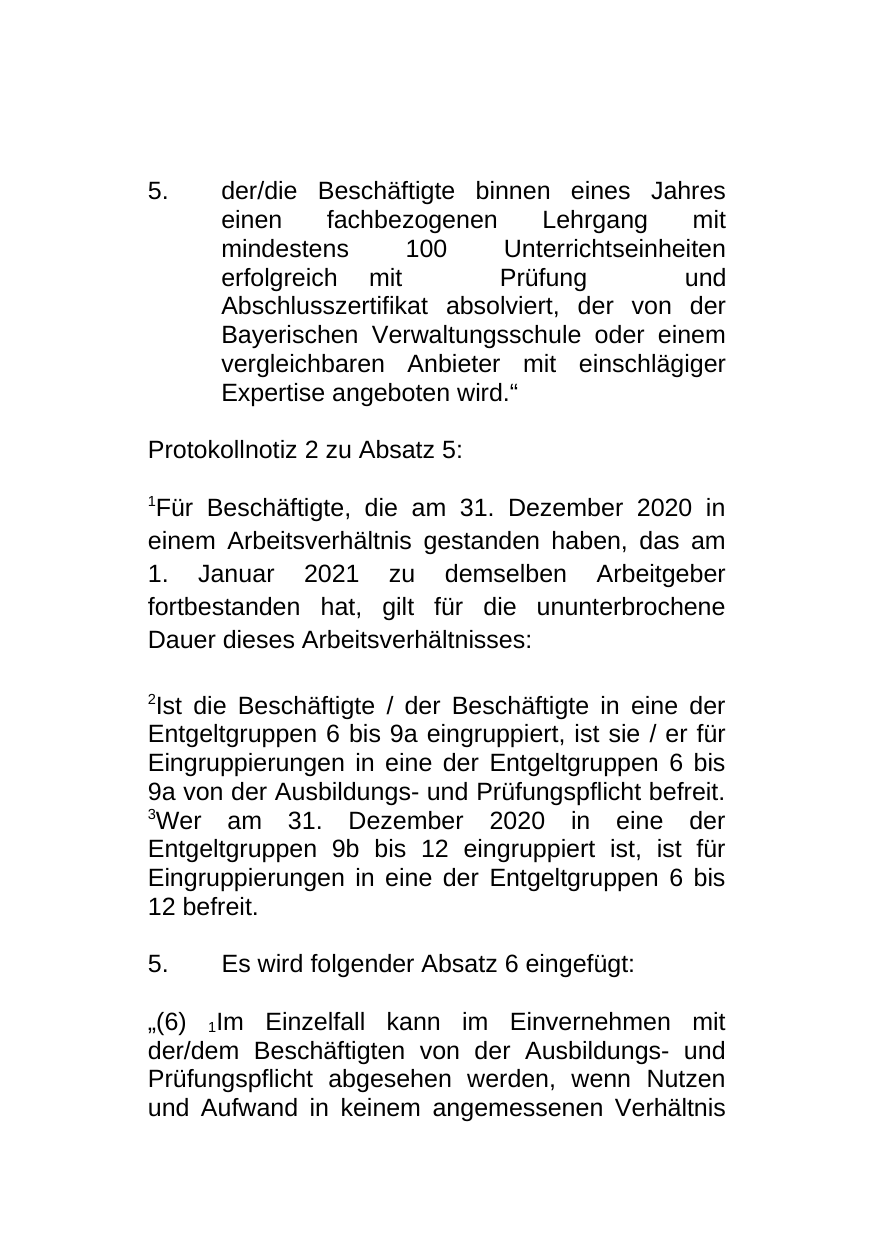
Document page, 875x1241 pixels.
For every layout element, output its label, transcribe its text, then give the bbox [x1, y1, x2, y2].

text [148, 1007, 726, 1122]
text 5. der/die Beschäftigte binnen eines Jahres einen fachbezogenen Lehrgang mit mindestens 100 Unterrichtseinheiten erfolgreich mit Prüfung und Abschlusszertifikat absolviert, der von der Bayerischen Verwaltungsschule oder einem vergleichbaren Anbieter mit einschlägiger Expertise angeboten wird.“ [148, 176, 726, 406]
text Protokollnotiz 2 zu Absatz 5: [148, 435, 726, 464]
text 2Ist die Beschäftigte / der Beschäftigte in eine der Entgeltgruppen 6 bis 9a eingruppiert, ist sie / er für Eingruppierungen in eine der Entgeltgruppen 6 bis 9a von der Ausbildungs- und Prüfungspflicht befreit. 3Wer am 31. Dezember 2020 in eine der Entgeltgruppen 9b bis 12 eingruppiert ist, ist für Eingruppierungen in eine der Entgeltgruppen 6 bis 12 befreit. [148, 691, 726, 921]
text 1Für Beschäftigte, die am 31. Dezember 2020 in einem Arbeitsverhältnis gestanden haben, das am 1. Januar 2021 zu demselben Arbeitgeber fortbestanden hat, gilt für die ununterbrochene Dauer dieses Arbeitsverhältnisses: [148, 493, 726, 653]
text 5. Es wird folgender Absatz 6 eingefügt: [148, 949, 726, 978]
